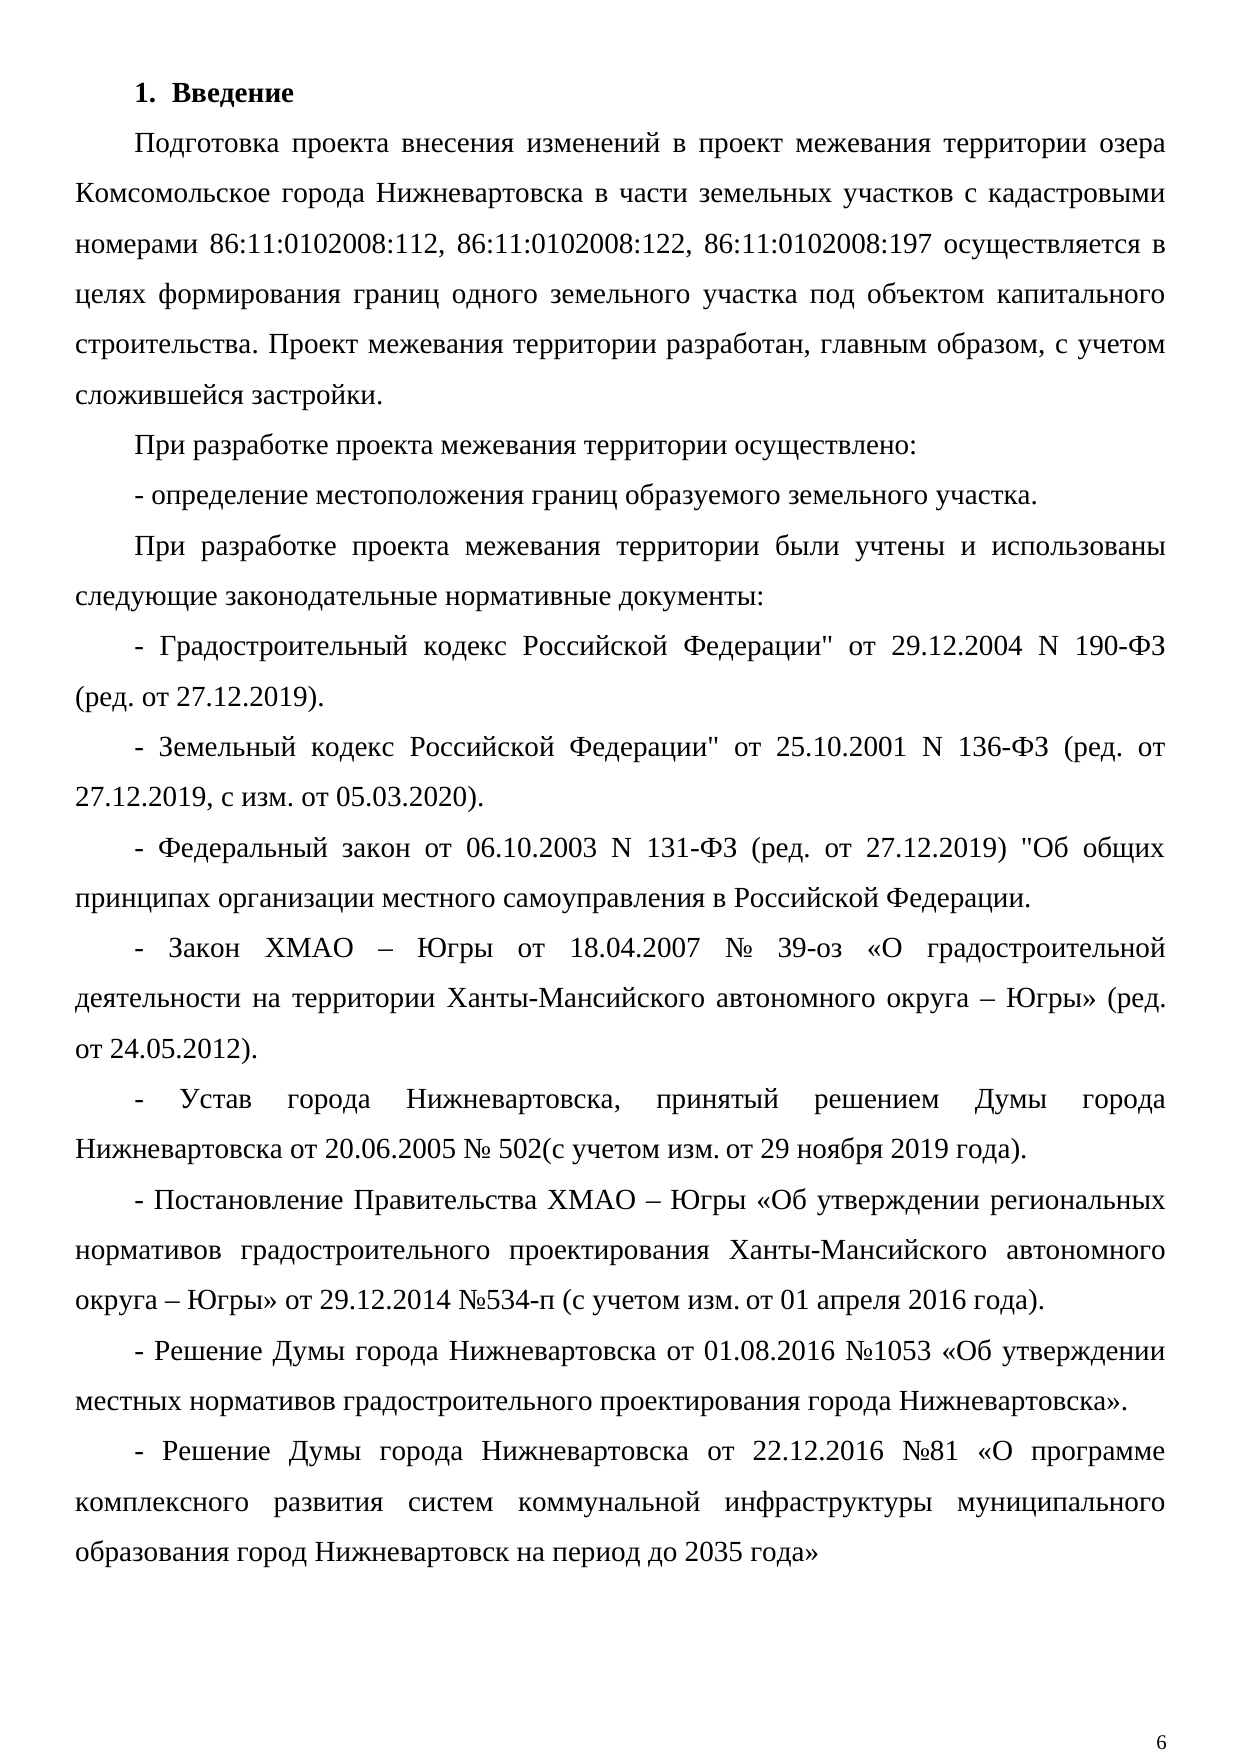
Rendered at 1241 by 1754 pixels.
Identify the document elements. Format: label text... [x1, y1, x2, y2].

text - Постановление Правительства ХМАО – Югры «Об утверждении региональных нормативов градостроительного проектирования Ханты-Мансийского автономного округа – Югры» от 29.12.2014 №534-п (с учетом изм. от 01 апреля 2016 года). [75, 1182, 1166, 1316]
text Подготовка проекта внесения изменений в проект межевания территории озера Комсомольское города Нижневартовска в части земельных участков с кадастровыми номерами 86:11:0102008:112, 86:11:0102008:122, 86:11:0102008:197 осуществляется в целях формирования границ одного земельного участка под объектом капитального строительства. Проект межевания территории разработан, главным образом, с учетом сложившейся застройки. [75, 125, 1166, 410]
text При разработке проекта межевания территории были учтены и использованы следующие законодательные нормативные документы: [75, 528, 1166, 612]
text - Решение Думы города Нижневартовска от 01.08.2016 №1053 «Об утверждении местных нормативов градостроительного проектирования города Нижневартовска». [75, 1333, 1166, 1417]
text - Градостроительный кодекс Российской Федерации" от 29.12.2004 N 190-ФЗ (ред. от 27.12.2019). [75, 628, 1166, 712]
text - Федеральный закон от 06.10.2003 N 131-ФЗ (ред. от 27.12.2019) "Об общих принципах организации местного самоуправления в Российской Федерации. [75, 830, 1166, 913]
subtitle Введение [134, 75, 1166, 108]
text - определение местоположения границ образуемого земельного участка. [75, 477, 1166, 511]
text - Решение Думы города Нижневартовска от 22.12.2016 №81 «О программе комплексного развития систем коммунальной инфраструктуры муниципального образования город Нижневартовск на период до 2035 года» [75, 1433, 1166, 1568]
text - Устав города Нижневартовска, принятый решением Думы города Нижневартовска от 20.06.2005 № 502(с учетом изм. от 29 ноября 2019 года). [75, 1081, 1166, 1165]
text При разработке проекта межевания территории осуществлено: [75, 427, 1166, 461]
text - Земельный кодекс Российской Федерации" от 25.10.2001 N 136-ФЗ (ред. от 27.12.2019, с изм. от 05.03.2020). [75, 729, 1166, 813]
text - Закон ХМАО – Югры от 18.04.2007 № 39-оз «О градостроительной деятельности на территории Ханты-Мансийского автономного округа – Югры» (ред. от 24.05.2012). [75, 930, 1166, 1064]
